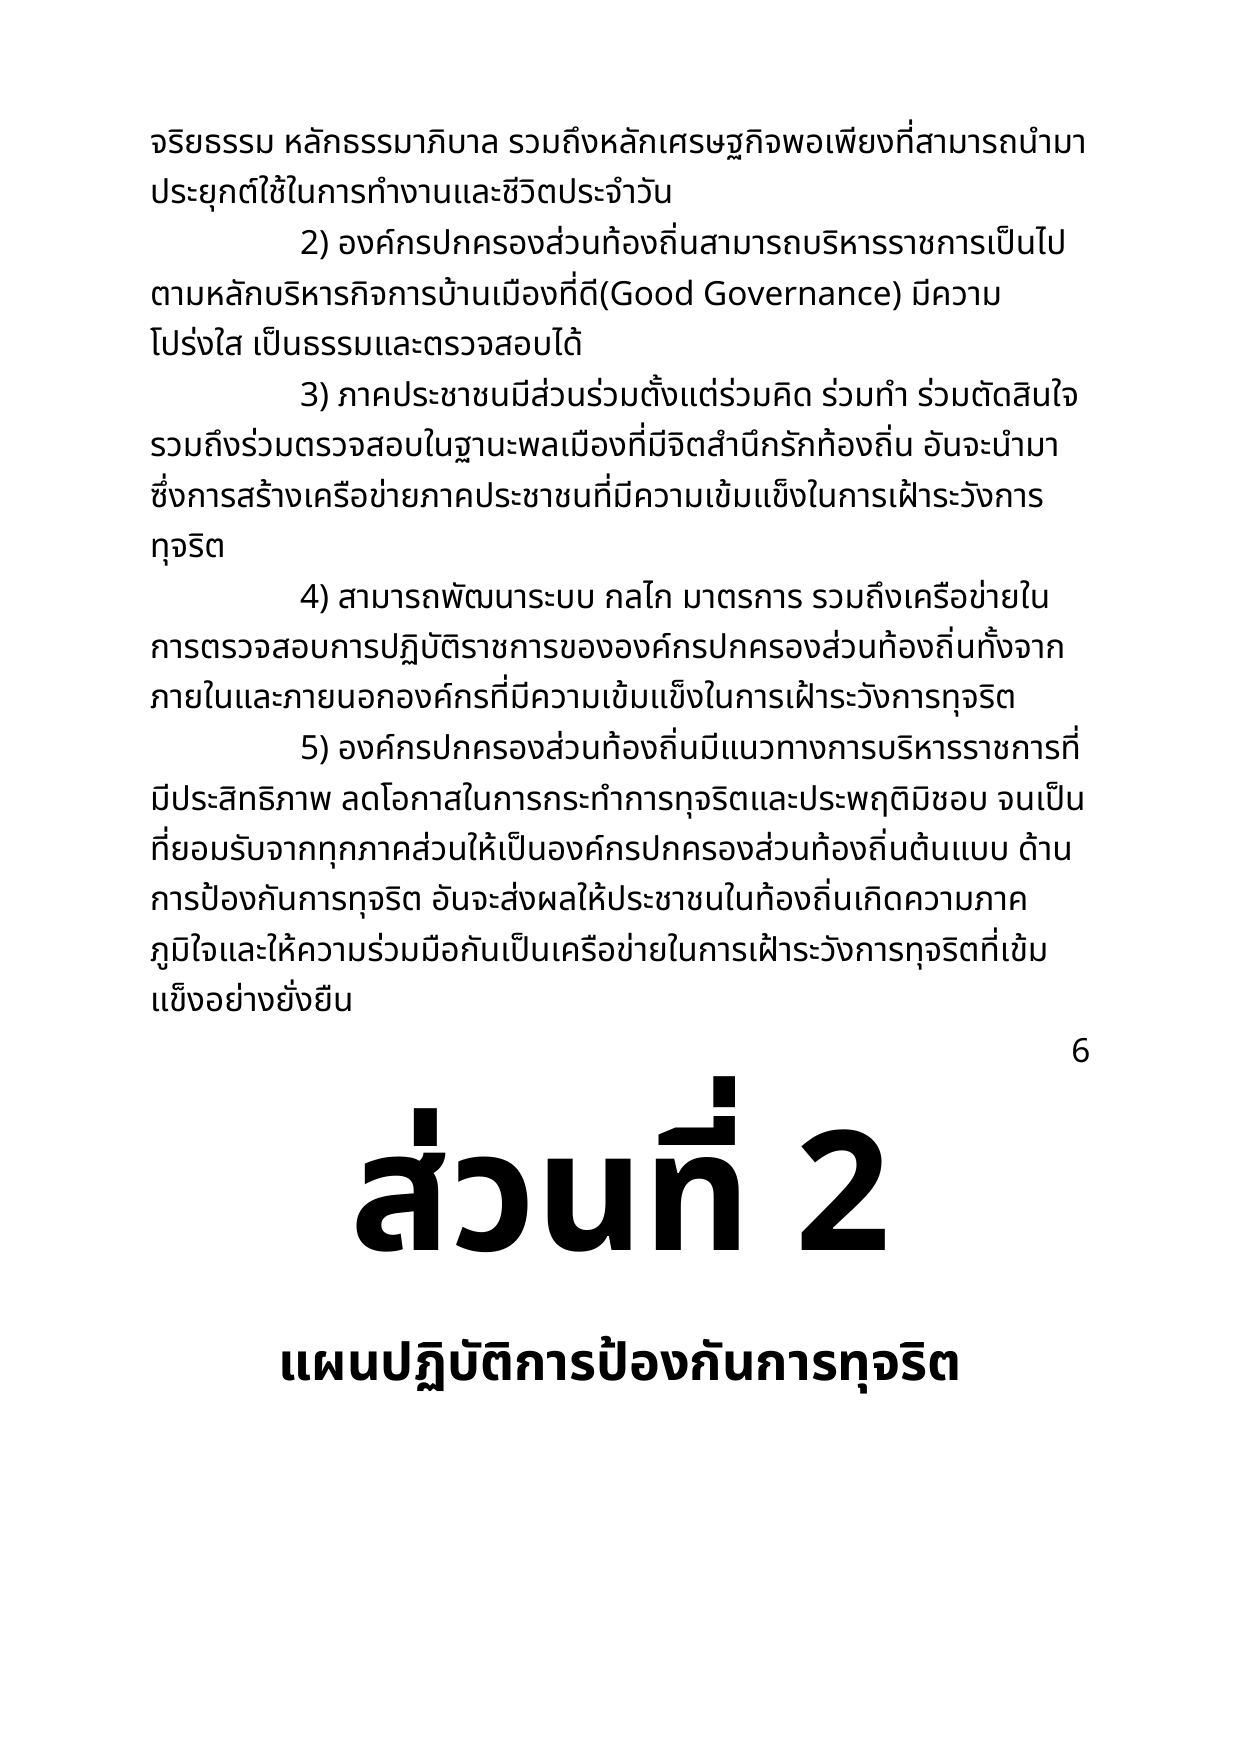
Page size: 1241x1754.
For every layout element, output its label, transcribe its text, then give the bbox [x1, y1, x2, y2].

text 3) ภาคประชาชนมีส่วนร่วมตั้งแต่ร่วมคิด ร่วมทำ ร่วมตัดสินใจรวมถึงร่วมตรวจสอบในฐานะพลเมืองที่มีจิตสำนึกรักท้องถิ่น อันจะนำมาซึ่งการสร้างเครือข่ายภาคประชาชนที่มีความเข้มแข็งในการเฝ้าระวังการทุจริต [150, 371, 1090, 572]
text แผนปฏิบัติการป้องกันการทุจริต [150, 1325, 1090, 1404]
text 2) องค์กรปกครองส่วนท้องถิ่นสามารถบริหารราชการเป็นไปตามหลักบริหารกิจการบ้านเมืองที่ดี(Good Governance) มีความโปร่งใส เป็นธรรมและตรวจสอบได้ [150, 219, 1090, 371]
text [150, 118, 1090, 219]
text ส่วนที่ 2 [150, 1072, 1090, 1325]
text 6 [150, 1027, 1090, 1072]
text 4) สามารถพัฒนาระบบ กลไก มาตรการ รวมถึงเครือข่ายในการตรวจสอบการปฏิบัติราชการขององค์กรปกครองส่วนท้องถิ่นทั้งจากภายในและภายนอกองค์กรที่มีความเข้มแข็งในการเฝ้าระวังการทุจริต [150, 572, 1090, 724]
text 5) องค์กรปกครองส่วนท้องถิ่นมีแนวทางการบริหารราชการที่มีประสิทธิภาพ ลดโอกาสในการกระทำการทุจริตและประพฤติมิชอบ จนเป็นที่ยอมรับจากทุกภาคส่วนให้เป็นองค์กรปกครองส่วนท้องถิ่นต้นแบบ ด้านการป้องกันการทุจริต อันจะส่งผลให้ประชาชนในท้องถิ่นเกิดความภาคภูมิใจและให้ความร่วมมือกันเป็นเครือข่ายในการเฝ้าระวังการทุจริตที่เข้มแข็งอย่างยั่งยืน [150, 724, 1090, 1027]
